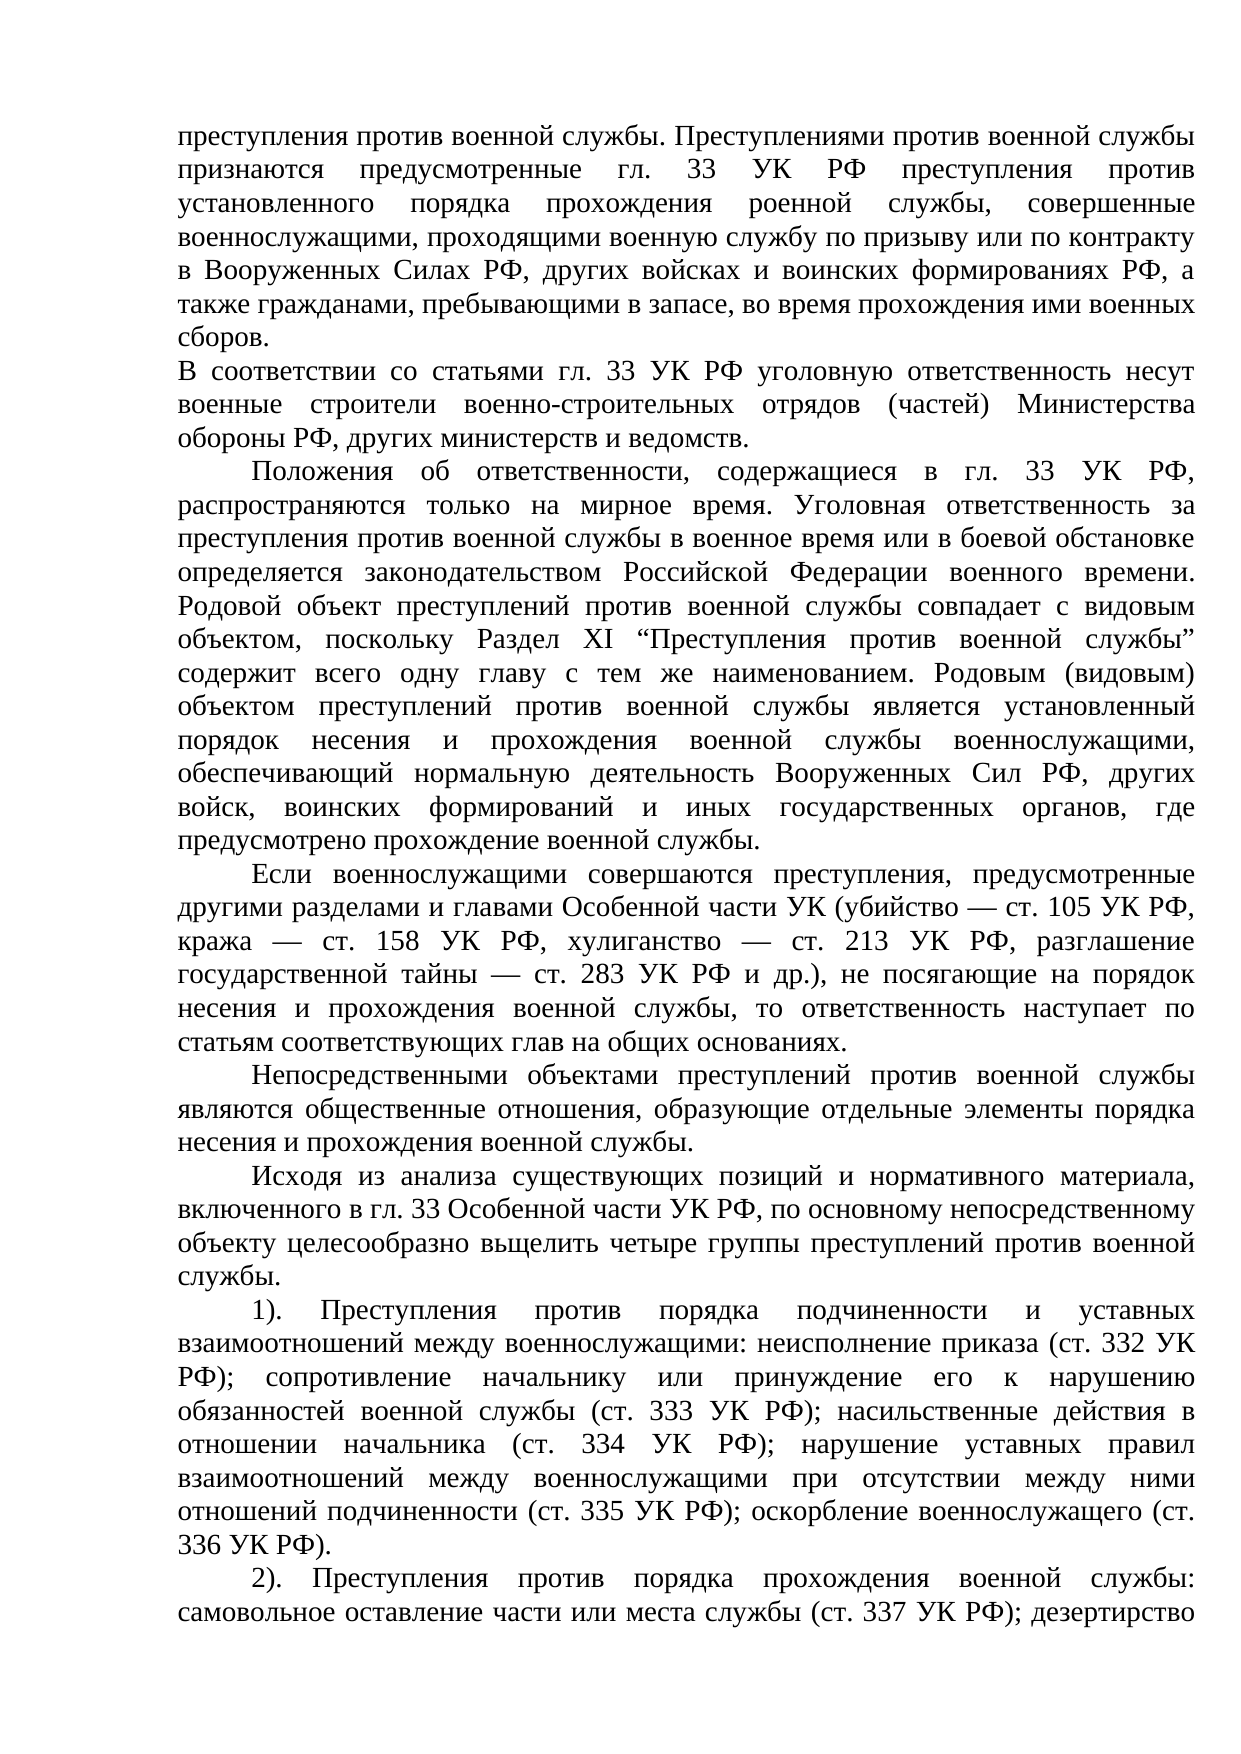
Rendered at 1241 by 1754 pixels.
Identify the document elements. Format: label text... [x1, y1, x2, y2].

text Непосредственными объектами преступлений против военной службы являются общественные отношения, образующие отдельные элементы порядка несения и прохождения военной службы. [177, 1057, 1196, 1158]
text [177, 1560, 1196, 1627]
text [177, 118, 1196, 453]
text Положения об ответственности, содержащиеся в гл. 33 УК РФ, распространяются только на мирное время. Уголовная ответственность за преступления против военной службы в военное время или в боевой обстановке определяется законодательством Российской Федерации военного времени. Родовой объект преступлений против военной службы совпадает с видовым объектом, поскольку Раздел XI “Преступления против военной службы” содержит всего одну главу с тем же наименованием. Родовым (видовым) объектом преступлений против военной службы является установленный порядок несения и прохождения военной службы военнослужащими, обеспечивающий нормальную деятельность Вооруженных Сил РФ, других войск, воинских формирований и иных государственных органов, где предусмотрено прохождение военной службы. [177, 453, 1196, 856]
text Исходя из анализа существующих позиций и нормативного материала, включенного в гл. 33 Особенной части УК РФ, по основному непосредственному объекту целесообразно вьщелить четыре группы преступлений против военной службы. [177, 1158, 1196, 1292]
text Если военнослужащими совершаются преступления, предусмотренные другими разделами и главами Особенной части УК (убийство — ст. 105 УК РФ, кража — ст. 158 УК РФ, хулиганство — ст. 213 УК РФ, разглашение государственной тайны — ст. 283 УК РФ и др.), не посягающие на порядок несения и прохождения военной службы, то ответственность наступает по статьям соответствующих глав на общих основаниях. [177, 856, 1196, 1057]
text 1). Преступления против порядка подчиненности и уставных взаимоотношений между военнослужащими: неисполнение приказа (ст. 332 УК РФ); сопротивление начальнику или принуждение его к нарушению обязанностей военной службы (ст. 333 УК РФ); насильственные действия в отношении начальника (ст. 334 УК РФ); нарушение уставных правил взаимоотношений между военнослужащими при отсутствии между ними отношений подчиненности (ст. 335 УК РФ); оскорбление военнослужащего (ст. 336 УК РФ). [177, 1292, 1196, 1560]
